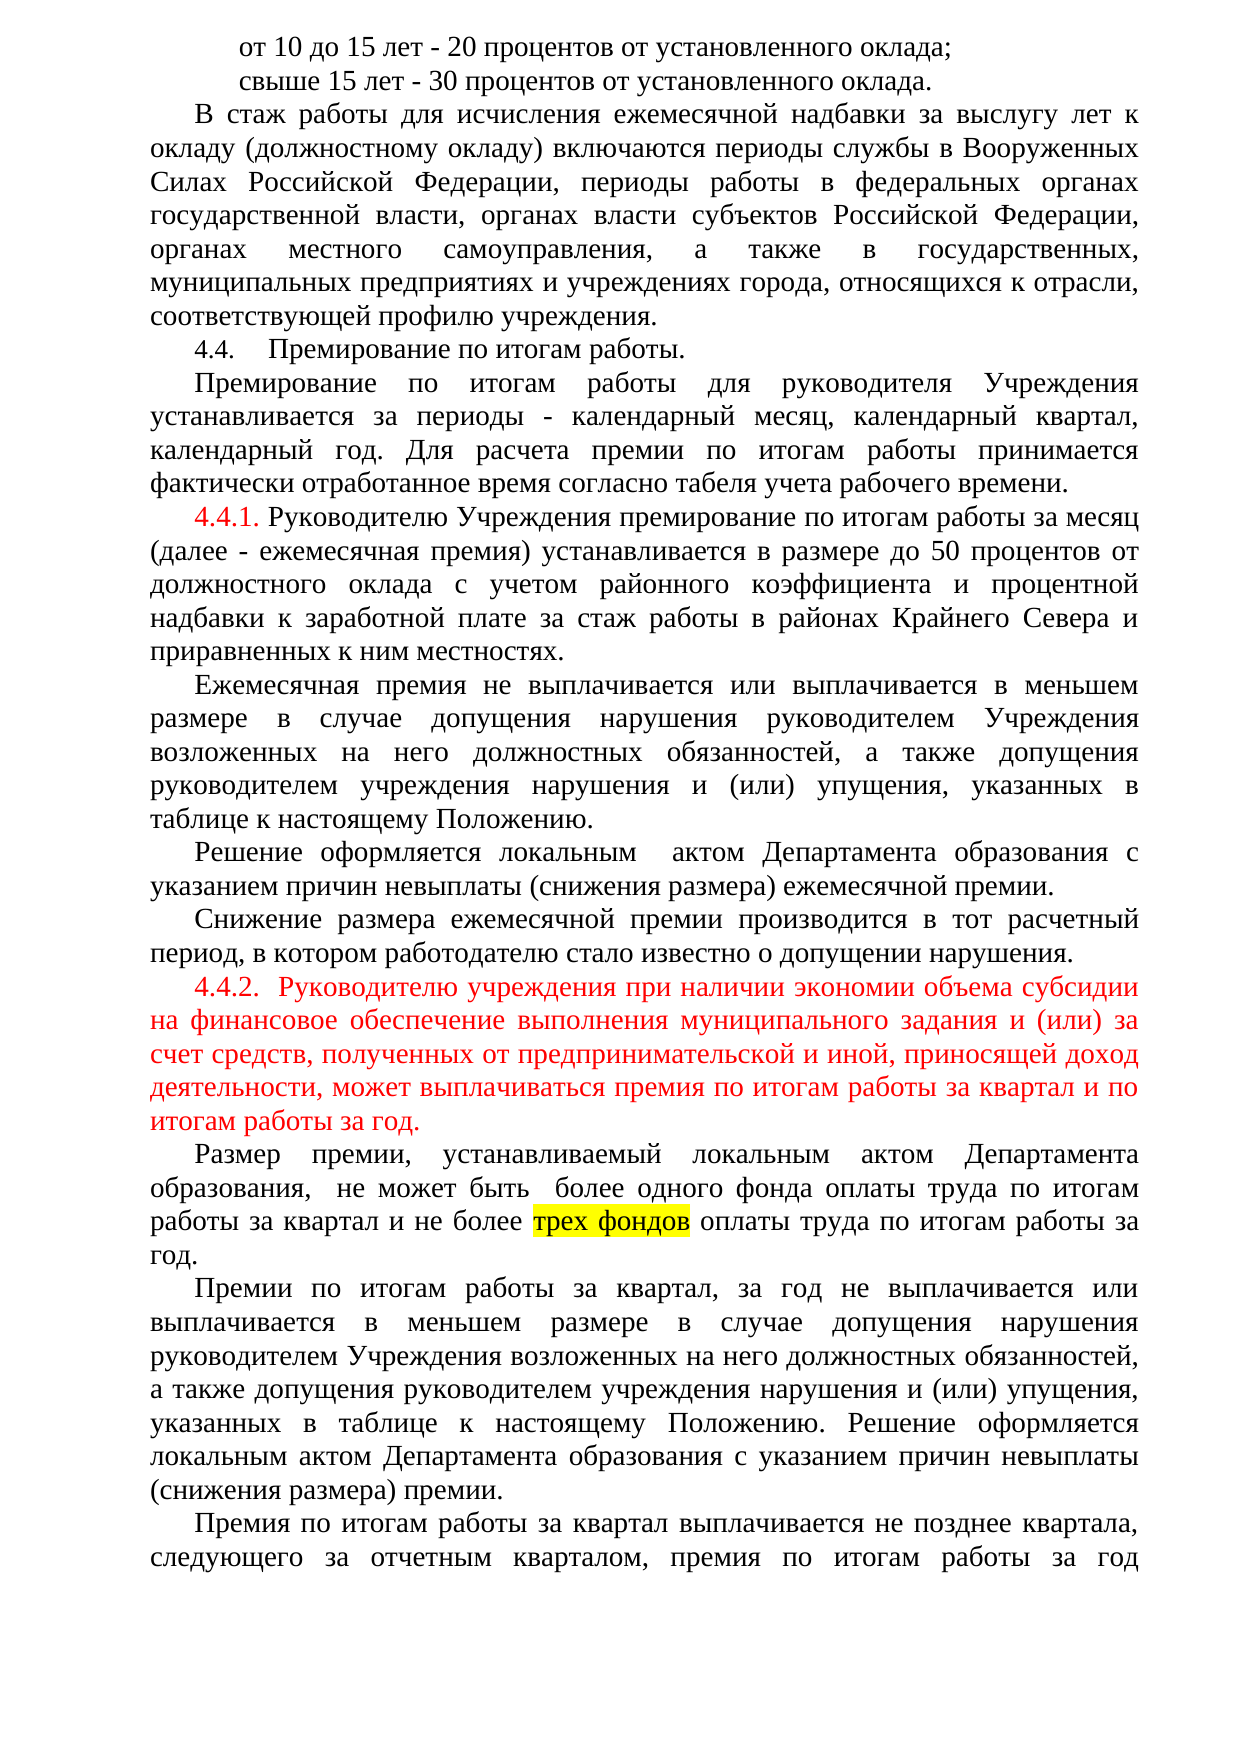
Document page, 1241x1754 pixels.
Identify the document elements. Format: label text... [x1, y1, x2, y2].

text 4.4.2. Руководителю учреждения при наличии экономии объема субсидии на финансовое обеспечение выполнения муниципального задания и (или) за счет средств, полученных от предпринимательской и иной, приносящей доход деятельности, может выплачиваться премия по итогам работы за квартал и по итогам работы за год. [150, 969, 1140, 1136]
text Ежемесячная премия не выплачивается или выплачивается в меньшем размере в случае допущения нарушения руководителем Учреждения возложенных на него должностных обязанностей, а также допущения руководителем учреждения нарушения и (или) упущения, указанных в таблице к настоящему Положению. [150, 667, 1140, 834]
list Премирование по итогам работы. [150, 331, 1140, 365]
text В стаж работы для исчисления ежемесячной надбавки за выслугу лет к окладу (должностному окладу) включаются периоды службы в Вооруженных Силах Российской Федерации, периоды работы в федеральных органах государственной власти, органах власти субъектов Российской Федерации, органах местного самоуправления, а также в государственных, муниципальных предприятиях и учреждениях города, относящихся к отрасли, соответствующей профилю учреждения. [150, 97, 1140, 331]
text от 10 до 15 лет - 20 процентов от установленного оклада; [194, 29, 1103, 63]
text свыше 15 лет - 30 процентов от установленного оклада. [194, 63, 1103, 97]
text Премии по итогам работы за квартал, за год не выплачивается или выплачивается в меньшем размере в случае допущения нарушения руководителем Учреждения возложенных на него должностных обязанностей, а также допущения руководителем учреждения нарушения и (или) упущения, указанных в таблице к настоящему Положению. Решение оформляется локальным актом Департамента образования с указанием причин невыплаты (снижения размера) премии. [150, 1271, 1140, 1505]
text Премирование по итогам работы для руководителя Учреждения устанавливается за периоды - календарный месяц, календарный квартал, календарный год. Для расчета премии по итогам работы принимается фактически отработанное время согласно табеля учета рабочего времени. [150, 365, 1140, 499]
text 4.4.1. Руководителю Учреждения премирование по итогам работы за месяц (далее - ежемесячная премия) устанавливается в размере до 50 процентов от должностного оклада с учетом районного коэффициента и процентной надбавки к заработной плате за стаж работы в районах Крайнего Севера и приравненных к ним местностях. [150, 499, 1140, 667]
text Решение оформляется локальным актом Департамента образования с указанием причин невыплаты (снижения размера) ежемесячной премии. [150, 834, 1140, 902]
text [150, 1505, 1140, 1572]
text Размер премии, устанавливаемый локальным актом Департамента образования, не может быть более одного фонда оплаты труда по итогам работы за квартал и не более трех фондов оплаты труда по итогам работы за год. [150, 1136, 1140, 1271]
text Снижение размера ежемесячной премии производится в тот расчетный период, в котором работодателю стало известно о допущении нарушения. [150, 902, 1140, 969]
